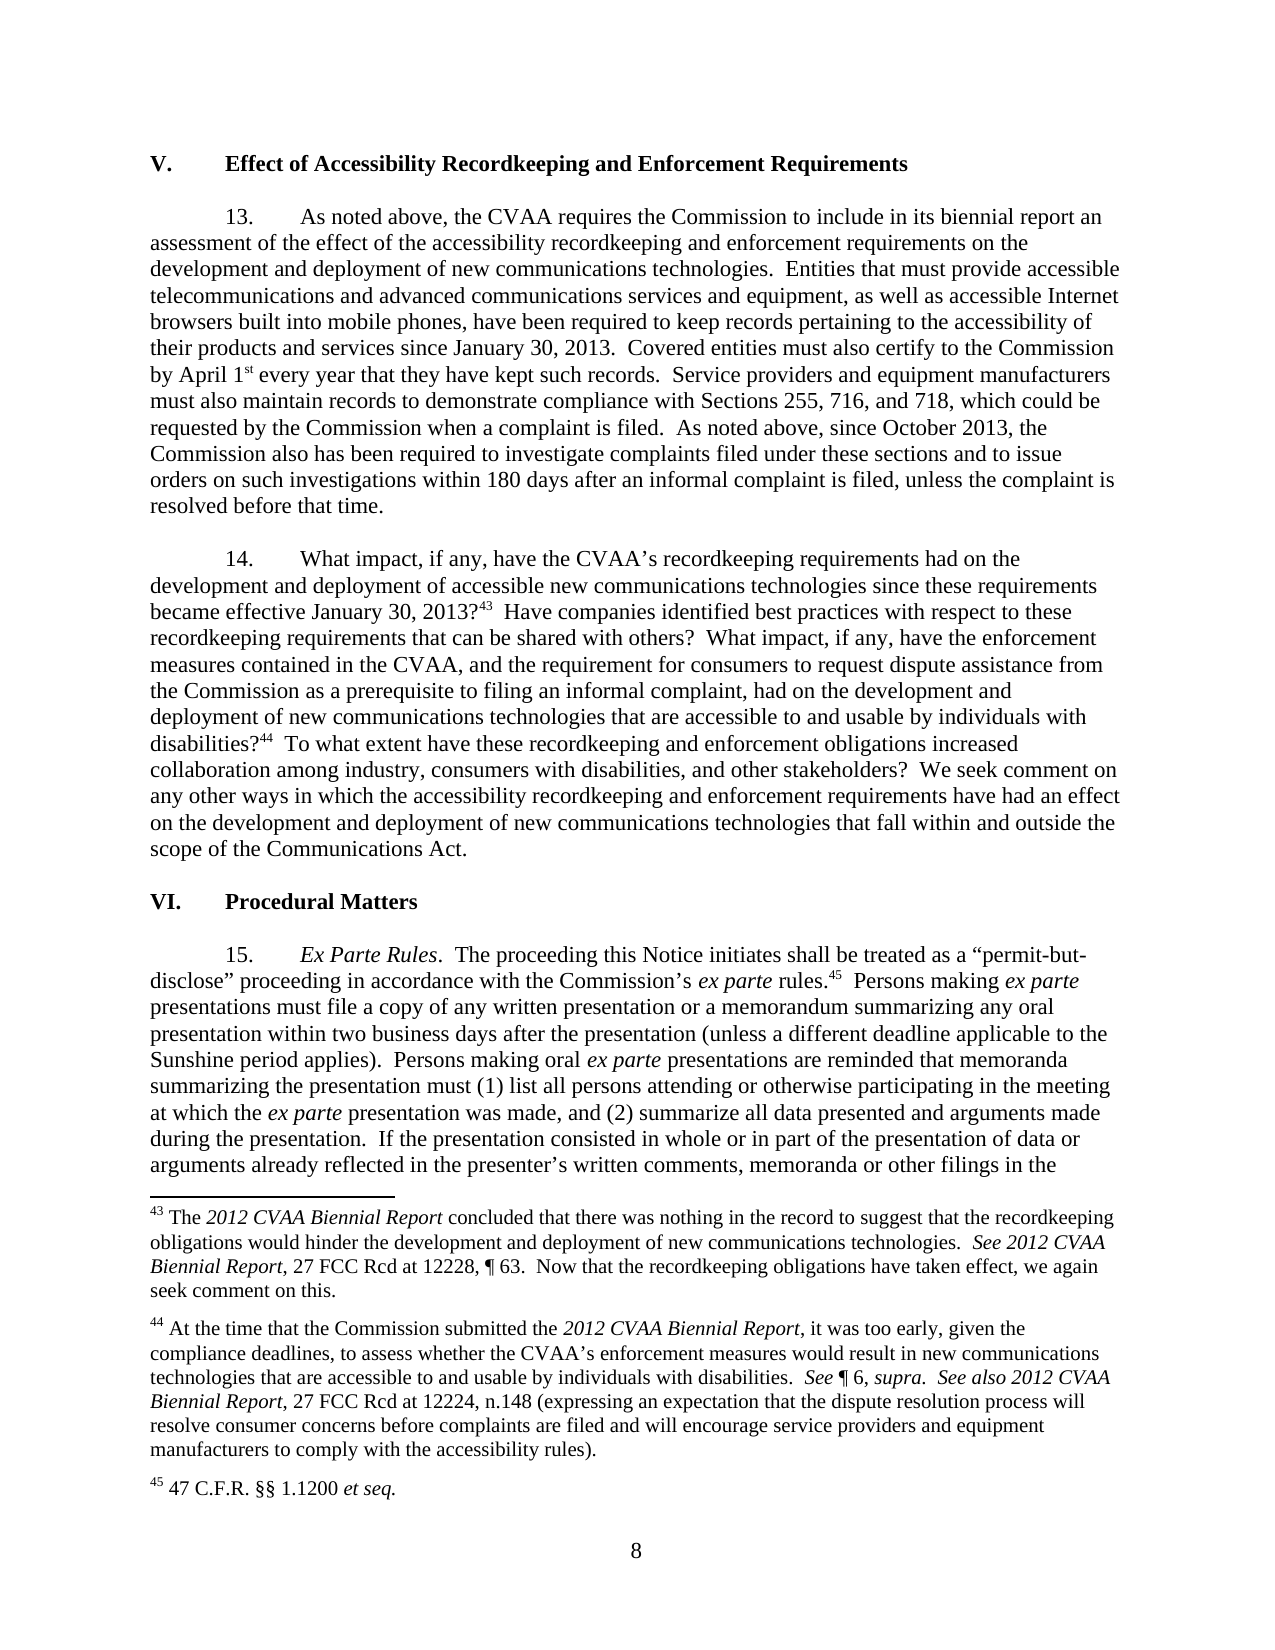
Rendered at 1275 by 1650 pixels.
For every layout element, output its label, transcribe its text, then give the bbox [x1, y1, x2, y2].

list As noted above, the CVAA requires the Commission to include in its biennial report an assessment of the effect of the accessibility recordkeeping and enforcement requirements on the development and deployment of new communications technologies. Entities that must provide accessible telecommunications and advanced communications services and equipment, as well as accessible Internet browsers built into mobile phones, have been required to keep records pertaining to the accessibility of their products and services since January 30, 2013. Covered entities must also certify to the Commission by April 1st every year that they have kept such records. Service providers and equipment manufacturers must also maintain records to demonstrate compliance with Sections 255, 716, and 718, which could be requested by the Commission when a complaint is filed. As noted above, since October 2013, the Commission also has been required to investigate complaints filed under these sections and to issue orders on such investigations within 180 days after an informal complaint is filed, unless the complaint is resolved before that time. [150, 203, 1125, 519]
text V. Effect of Accessibility Recordkeeping and Enforcement Requirements [150, 150, 1125, 176]
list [150, 941, 1125, 1178]
text VI. Procedural Matters [150, 888, 1125, 914]
list What impact, if any, have the CVAA’s recordkeeping requirements had on the development and deployment of accessible new communications technologies since these requirements became effective January 30, 2013? Have companies identified best practices with respect to these recordkeeping requirements that can be shared with others? What impact, if any, have the enforcement measures contained in the CVAA, and the requirement for consumers to request dispute assistance from the Commission as a prerequisite to filing an informal complaint, had on the development and deployment of new communications technologies that are accessible to and usable by individuals with disabilities? To what extent have these recordkeeping and enforcement obligations increased collaboration among industry, consumers with disabilities, and other stakeholders? We seek comment on any other ways in which the accessibility recordkeeping and enforcement requirements have had an effect on the development and deployment of new communications technologies that fall within and outside the scope of the Communications Act. [150, 545, 1125, 862]
